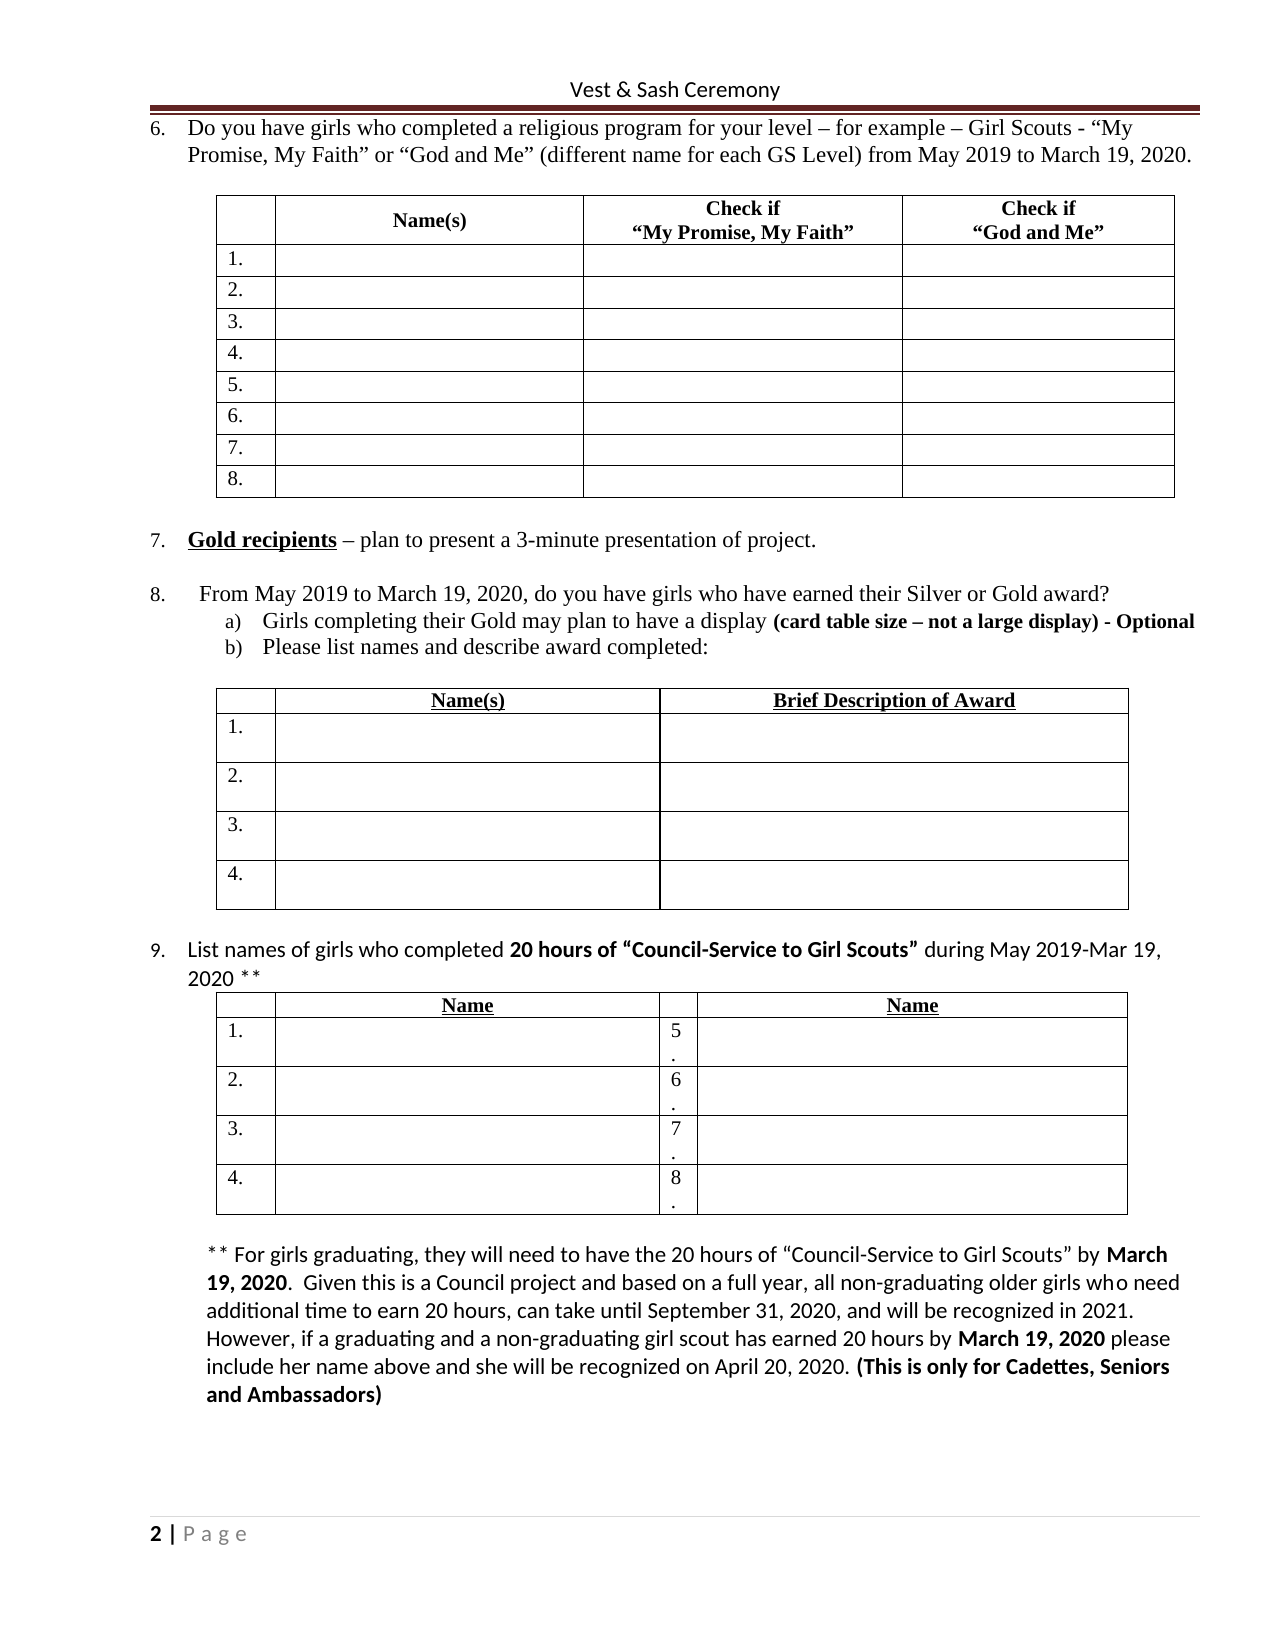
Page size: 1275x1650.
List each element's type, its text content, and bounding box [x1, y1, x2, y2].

table_cell 7. [217, 435, 275, 465]
table_header Name(s) [276, 196, 583, 244]
table_cell [903, 372, 1174, 402]
table_cell [903, 435, 1174, 465]
table_cell 1. [217, 245, 275, 276]
table_cell [276, 245, 583, 276]
table_cell [276, 435, 583, 465]
table_cell 8. [660, 1165, 697, 1213]
table_header [217, 689, 275, 712]
table_header [660, 993, 697, 1017]
table_cell [661, 861, 1128, 909]
table_cell [584, 309, 902, 339]
table_cell [276, 1067, 659, 1115]
table_cell 3. [217, 309, 275, 339]
table_cell [276, 403, 583, 434]
list Do you have girls who completed a religious program for your level – for example – Girl Scouts - “My Promise, My Faith” or “God and Me” (different name for each GS Level) from May 2019 to March 19, 2020. [150, 115, 1200, 195]
table_cell [698, 1116, 1127, 1164]
table_cell 6. [217, 403, 275, 434]
table_header Brief Description of Award [661, 689, 1128, 712]
table_cell 2. [217, 277, 275, 307]
table_cell 3. [217, 812, 275, 860]
table_header Name(s) [276, 689, 659, 712]
table_cell [661, 714, 1128, 762]
table_cell [903, 340, 1174, 371]
list From May 2019 to March 19, 2020, do you have girls who have earned their Silver or Gold award? [150, 580, 1200, 607]
table_cell [276, 340, 583, 371]
table_cell [661, 812, 1128, 860]
text ** For girls graduating, they will need to have the 20 hours of “Council-Service to Girl Scouts” by March 19, 2020. Given this is a Council project and based on a full year, all non-graduating older girls who need additional time to earn 20 hours, can take until September 31, 2020, and will be recognized in 2021. However, if a graduating and a non-graduating girl scout has earned 20 hours by March 19, 2020 please include her name above and she will be recognized on April 20, 2020. (This is only for Cadettes, Seniors and Ambassadors) [206, 1240, 1200, 1436]
table_cell 2. [217, 1067, 275, 1115]
table_cell [276, 466, 583, 497]
table_cell 4. [217, 1165, 275, 1213]
table_cell [903, 403, 1174, 434]
table_cell [584, 277, 902, 307]
table_cell [584, 372, 902, 402]
list Please list names and describe award completed: [225, 633, 1200, 687]
table_cell [903, 245, 1174, 276]
table_cell [276, 861, 659, 909]
table_cell [276, 1116, 659, 1164]
table_cell 4. [217, 340, 275, 371]
list List names of girls who completed 20 hours of “Council-Service to Girl Scouts” during May 2019-Mar 19, 2020 ** [150, 936, 1200, 992]
table_cell [698, 1165, 1127, 1213]
table_cell [276, 1018, 659, 1066]
table_cell [903, 277, 1174, 307]
table_cell 4. [217, 861, 275, 909]
table_cell 8. [217, 466, 275, 497]
table_cell [584, 340, 902, 371]
table_cell [584, 403, 902, 434]
table_cell 1. [217, 1018, 275, 1066]
table_cell [276, 1165, 659, 1213]
table_cell [661, 763, 1128, 811]
table_header [217, 196, 275, 244]
table_cell [584, 435, 902, 465]
table_cell [276, 714, 659, 762]
table_header Check if “My Promise, My Faith” [584, 196, 902, 244]
table_cell [276, 763, 659, 811]
table_cell 5. [217, 372, 275, 402]
table_cell 1. [217, 714, 275, 762]
table_cell 7. [660, 1116, 697, 1164]
table_header Name [698, 993, 1127, 1017]
table_cell [698, 1067, 1127, 1115]
table_cell [276, 309, 583, 339]
table_cell [276, 372, 583, 402]
table_header Check if “God and Me” [903, 196, 1174, 244]
table_cell 6. [660, 1067, 697, 1115]
table_cell [276, 277, 583, 307]
table_cell [903, 466, 1174, 497]
table_cell 2. [217, 763, 275, 811]
list Girls completing their Gold may plan to have a display (card table size – not a large display) - Optional [225, 607, 1200, 633]
table_cell [698, 1018, 1127, 1066]
table_cell 3. [217, 1116, 275, 1164]
table_header [217, 993, 275, 1017]
list Gold recipients – plan to present a 3-minute presentation of project. [150, 526, 1200, 580]
table_cell 5. [660, 1018, 697, 1066]
table_cell [903, 309, 1174, 339]
table_cell [584, 245, 902, 276]
table_header Name [276, 993, 659, 1017]
table_cell [584, 466, 902, 497]
table_cell [276, 812, 659, 860]
